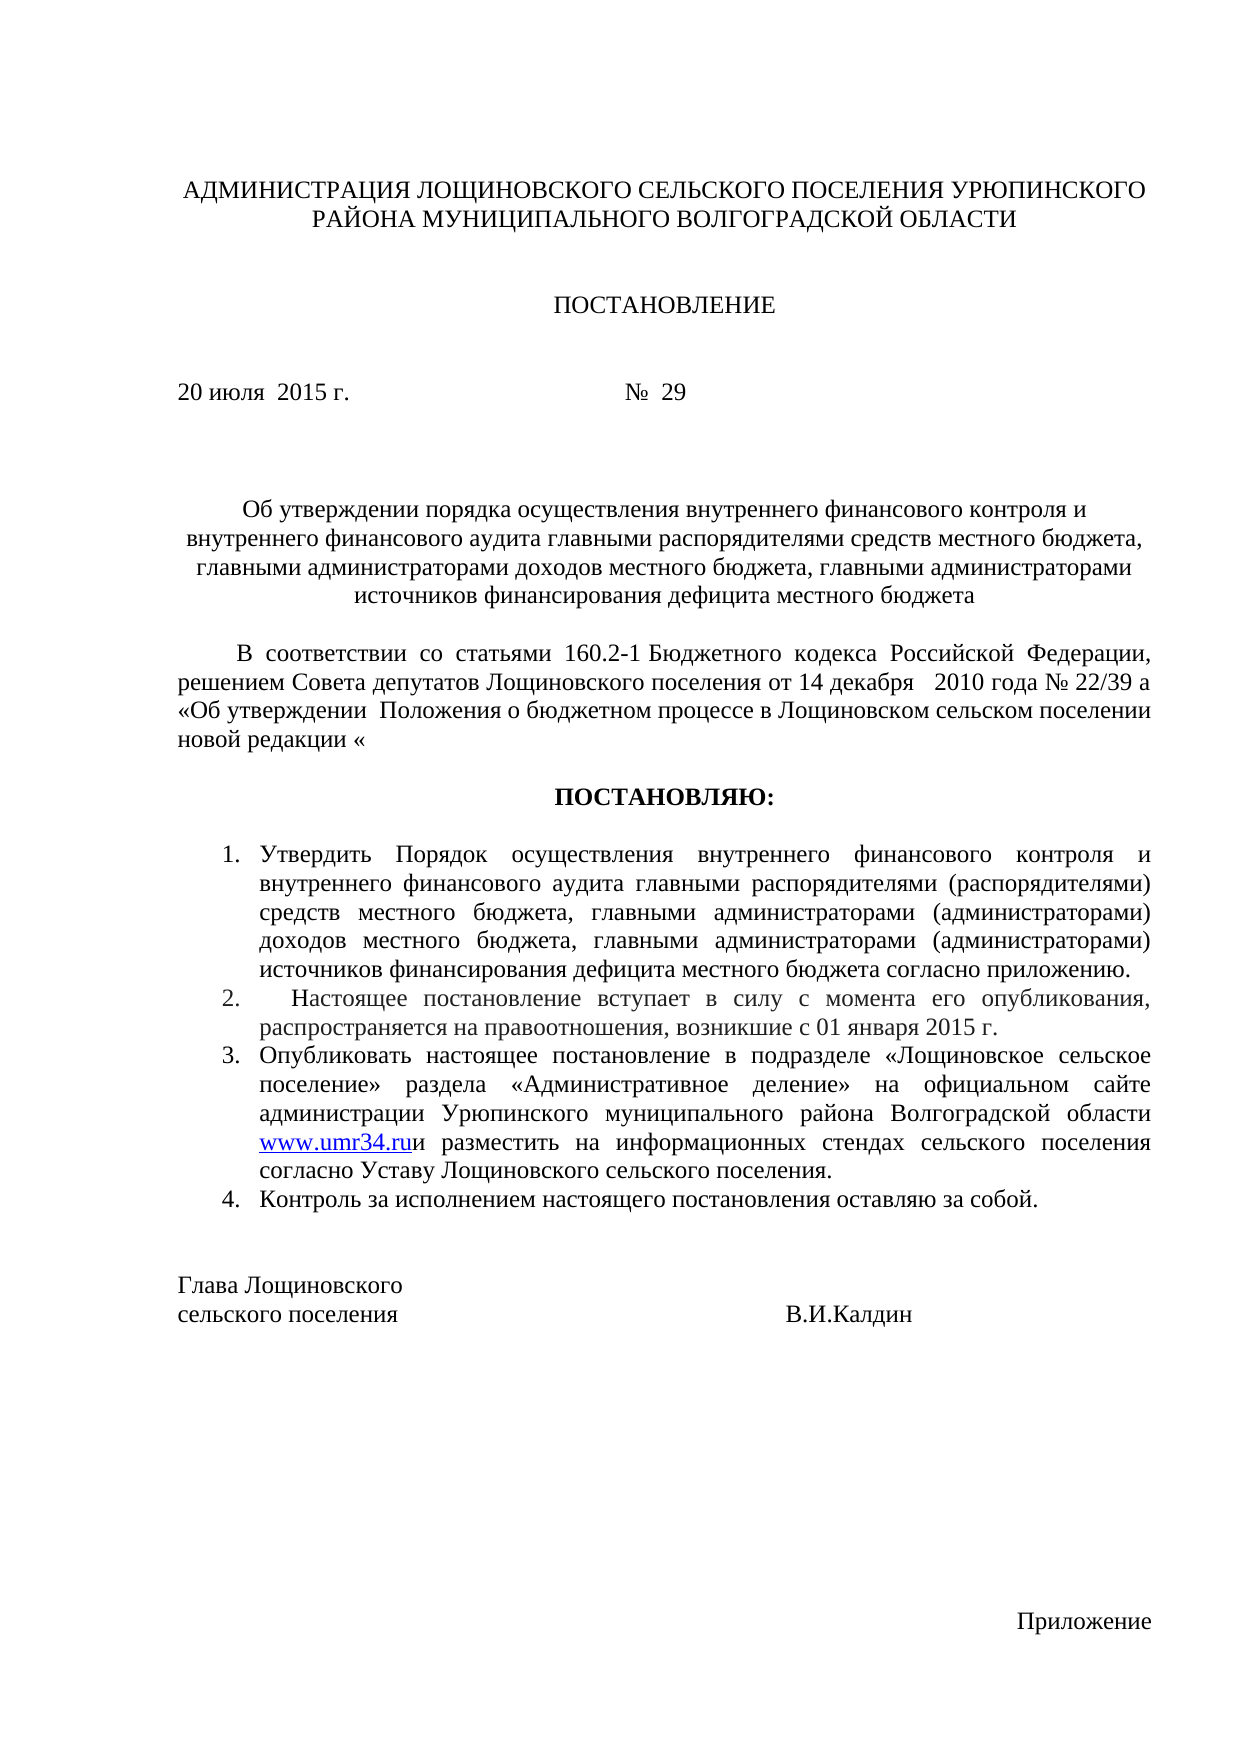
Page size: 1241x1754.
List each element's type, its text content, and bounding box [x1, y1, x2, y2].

list Настоящее постановление вступает в силу с момента его опубликования, распространяется на правоотношения, возникшие с 01 января 2015 г. [222, 983, 1152, 1041]
subtitle Глава Лощиновского [177, 1271, 1152, 1299]
list Утвердить Порядок осуществления внутреннего финансового контроля и внутреннего финансового аудита главными распорядителями (распорядителями) средств местного бюджета, главными администраторами (администраторами) доходов местного бюджета, главными администраторами (администраторами) источников финансирования дефицита местного бюджета согласно приложению. [222, 839, 1152, 983]
text ПОСТАНОВЛЕНИЕ [177, 291, 1152, 319]
text ПОСТАНОВЛЯЮ: [177, 782, 1152, 811]
text В соответствии со статьями 160.2-1 Бюджетного кодекса Российской Федерации, решением Совета депутатов Лощиновского поселения от 14 декабря 2010 года № 22/39 а «Об утверждении Положения о бюджетном процессе в Лощиновском сельском поселении новой редакции « [177, 638, 1152, 753]
text Приложение [693, 1606, 1152, 1635]
text АДМИНИСТРАЦИЯ ЛОЩИНОВСКОГО СЕЛЬСКОГО ПОСЕЛЕНИЯ УРЮПИНСКОГО РАЙОНА МУНИЦИПАЛЬНОГО ВОЛГОГРАДСКОЙ ОБЛАСТИ [177, 176, 1152, 233]
subtitle сельского поселения В.И.Калдин [177, 1299, 1152, 1328]
list Контроль за исполнением настоящего постановления оставляю за собой. [222, 1184, 1152, 1213]
text источников финансирования дефицита местного бюджета [177, 581, 1152, 609]
text 20 июля 2015 г. № 29 [177, 377, 1152, 406]
text Об утверждении порядка осуществления внутреннего финансового контроля и внутреннего финансового аудита главными распорядителями средств местного бюджета, главными администраторами доходов местного бюджета, главными администраторами [177, 494, 1152, 581]
list Опубликовать настоящее постановление в подразделе «Лощиновское сельское поселение» раздела «Административное деление» на официальном сайте администрации Урюпинского муниципального района Волгоградской области www.umr34.ruи разместить на информационных стендах сельского поселения согласно Уставу Лощиновского сельского поселения. [222, 1041, 1152, 1184]
